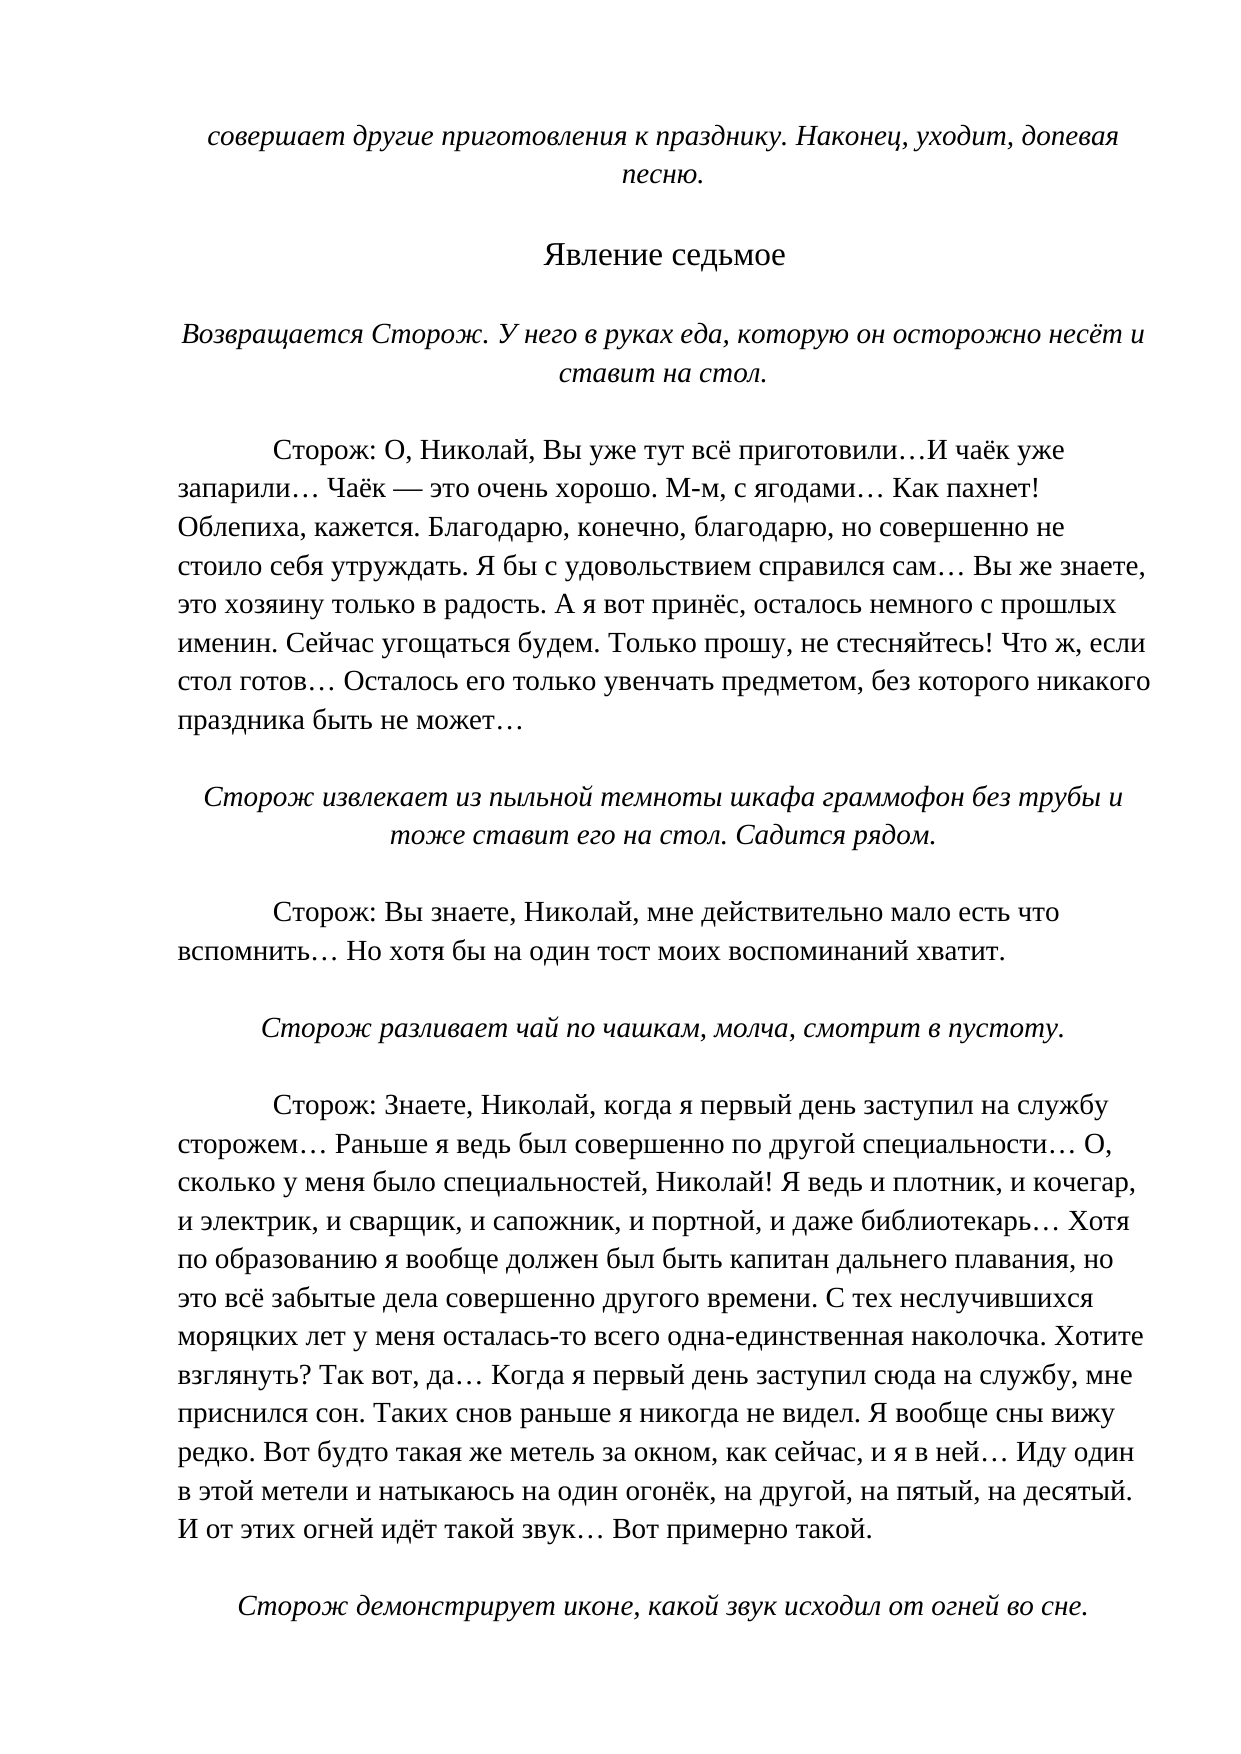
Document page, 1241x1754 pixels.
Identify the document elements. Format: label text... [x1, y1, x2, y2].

text Сторож: Вы знаете, Николай, мне действительно мало есть что вспомнить… Но хотя бы на один тост моих воспоминаний хватит. [177, 894, 1152, 967]
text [177, 118, 1152, 190]
text Сторож извлекает из пыльной темноты шкафа граммофон без трубы и тоже ставит его на стол. Садится рядом. [177, 779, 1152, 851]
text Сторож демонстрирует иконе, какой звук исходил от огней во сне. [177, 1588, 1152, 1622]
text Сторож: О, Николай, Вы уже тут всё приготовили…И чаёк уже запарили… Чаёк — это очень хорошо. М-м, с ягодами… Как пахнет! Облепиха, кажется. Благодарю, конечно, благодарю, но совершенно не стоило себя утруждать. Я бы с удовольствием справился сам… Вы же знаете, это хозяину только в радость. А я вот принёс, осталось немного с прошлых именин. Сейчас угощаться будем. Только прошу, не стесняйтесь! Что ж, если стол готов… Осталось его только увенчать предметом, без которого никакого праздника быть не может… [177, 432, 1152, 735]
text Возвращается Сторож. У него в руках еда, которую он осторожно несёт и ставит на стол. [177, 316, 1152, 388]
text Сторож: Знаете, Николай, когда я первый день заступил на службу сторожем… Раньше я ведь был совершенно по другой специальности… О, сколько у меня было специальностей, Николай! Я ведь и плотник, и кочегар, и электрик, и сварщик, и сапожник, и портной, и даже библиотекарь… Хотя по образованию я вообще должен был быть капитан дальнего плавания, но это всё забытые дела совершенно другого времени. С тех неслучившихся моряцких лет у меня осталась-то всего одна-единственная наколочка. Хотите взглянуть? Так вот, да… Когда я первый день заступил сюда на службу, мне приснился сон. Таких снов раньше я никогда не видел. Я вообще сны вижу редко. Вот будто такая же метель за окном, как сейчас, и я в ней… Иду один в этой метели и натыкаюсь на один огонёк, на другой, на пятый, на десятый. И от этих огней идёт такой звук… Вот примерно такой. [177, 1087, 1152, 1545]
text Явление седьмое [177, 234, 1152, 272]
text Сторож разливает чай по чашкам, молча, смотрит в пустоту. [177, 1010, 1152, 1044]
